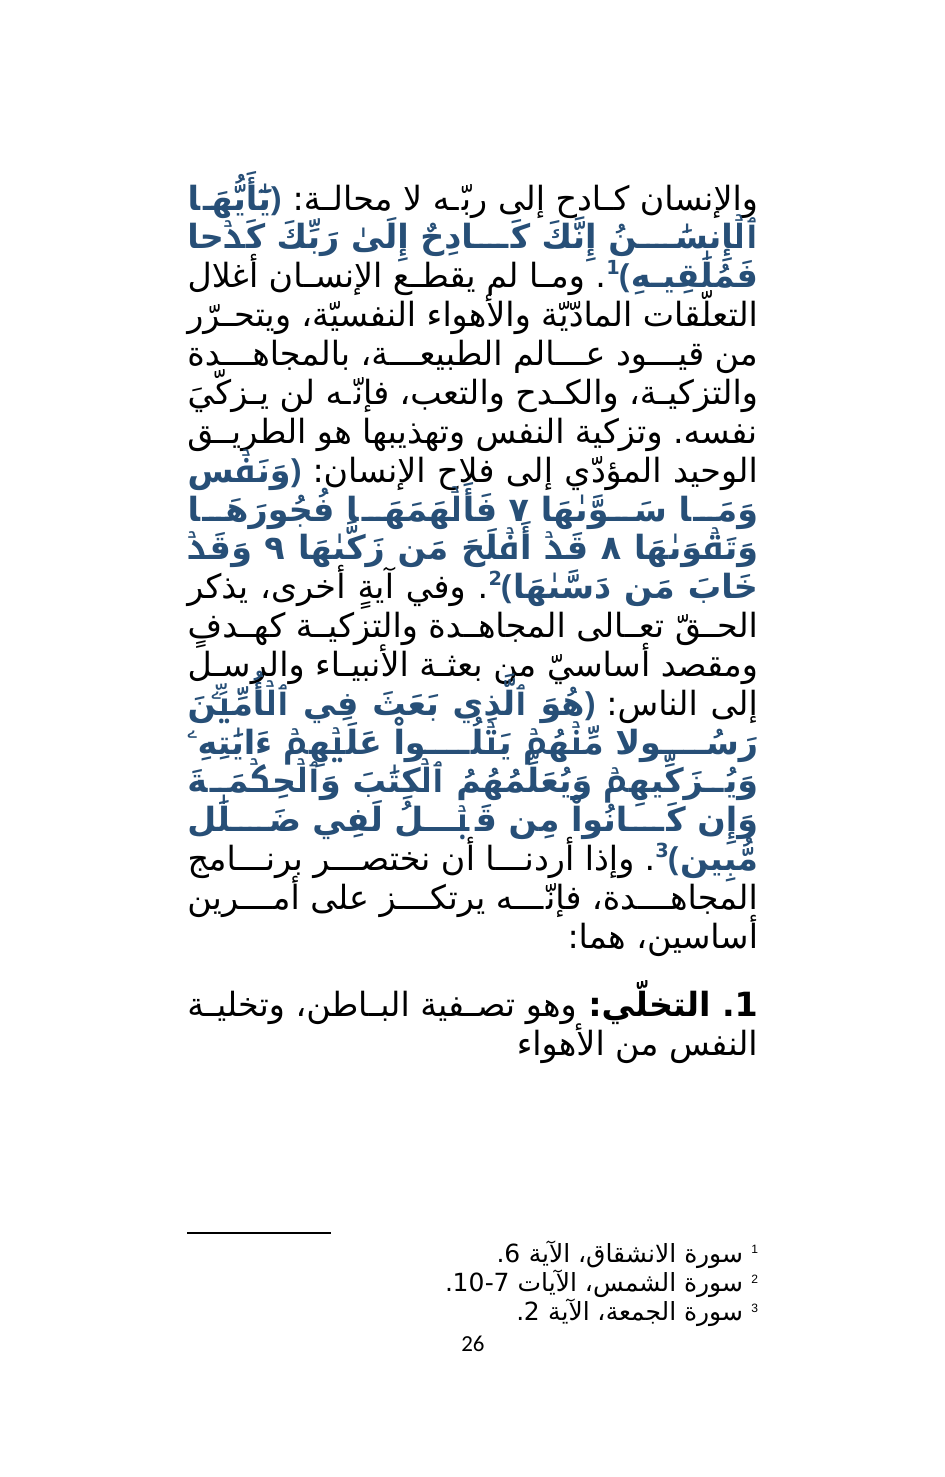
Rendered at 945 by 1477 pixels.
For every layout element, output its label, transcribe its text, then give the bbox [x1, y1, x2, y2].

text 1. التخلّي: وهو تصفية الباطن، وتخلية النفس من الأهواء [187, 985, 758, 1063]
text والإنسان كادح إلى ربّه لا محالة: ﴿يَٰٓأَيُّهَا ٱلۡإِنسَٰنُ إِنَّكَ كَادِحٌ إِلَىٰ رَبِّكَ كَدۡحا فَمُلَٰقِيهِ﴾. وما لم يقطع الإنسان أغلال التعلّقات المادّيّة والأهواء النفسيّة، ويتحرّر من قيود عالم الطبيعة، بالمجاهدة والتزكية، والكدح والتعب، فإنّه لن يزكّيَ نفسه. وتزكية النفس وتهذيبها هو الطريق الوحيد المؤدّي إلى فلاح الإنسان: ﴿وَنَفۡس وَمَا سَوَّىٰهَا ٧ فَأَلۡهَمَهَا فُجُورَهَا وَتَقۡوَىٰهَا ٨ قَدۡ أَفۡلَحَ مَن زَكَّىٰهَا ٩ وَقَدۡ خَابَ مَن دَسَّىٰهَا﴾. وفي آيةٍ أخرى، يذكر الحقّ تعالى المجاهدة والتزكية كهدفٍ ومقصد أساسيّ من بعثة الأنبياء والرسل إلى الناس: ﴿هُوَ ٱلَّذِي بَعَثَ فِي ٱلۡأُمِّيِّ‍ۧنَ رَسُولا مِّنۡهُمۡ يَتۡلُواْ عَلَيۡهِمۡ ءَايَٰتِهِۦ وَيُزَكِّيهِمۡ وَيُعَلِّمُهُمُ ٱلۡكِتَٰبَ وَٱلۡحِكۡمَةَ وَإِن كَانُواْ مِن قَبۡلُ لَفِي ضَلَٰل مُّبِين﴾. وإذا أردنا أن نختصر برنامج المجاهدة، فإنّه يرتكز على أمرين أساسين، هما: [187, 179, 758, 956]
